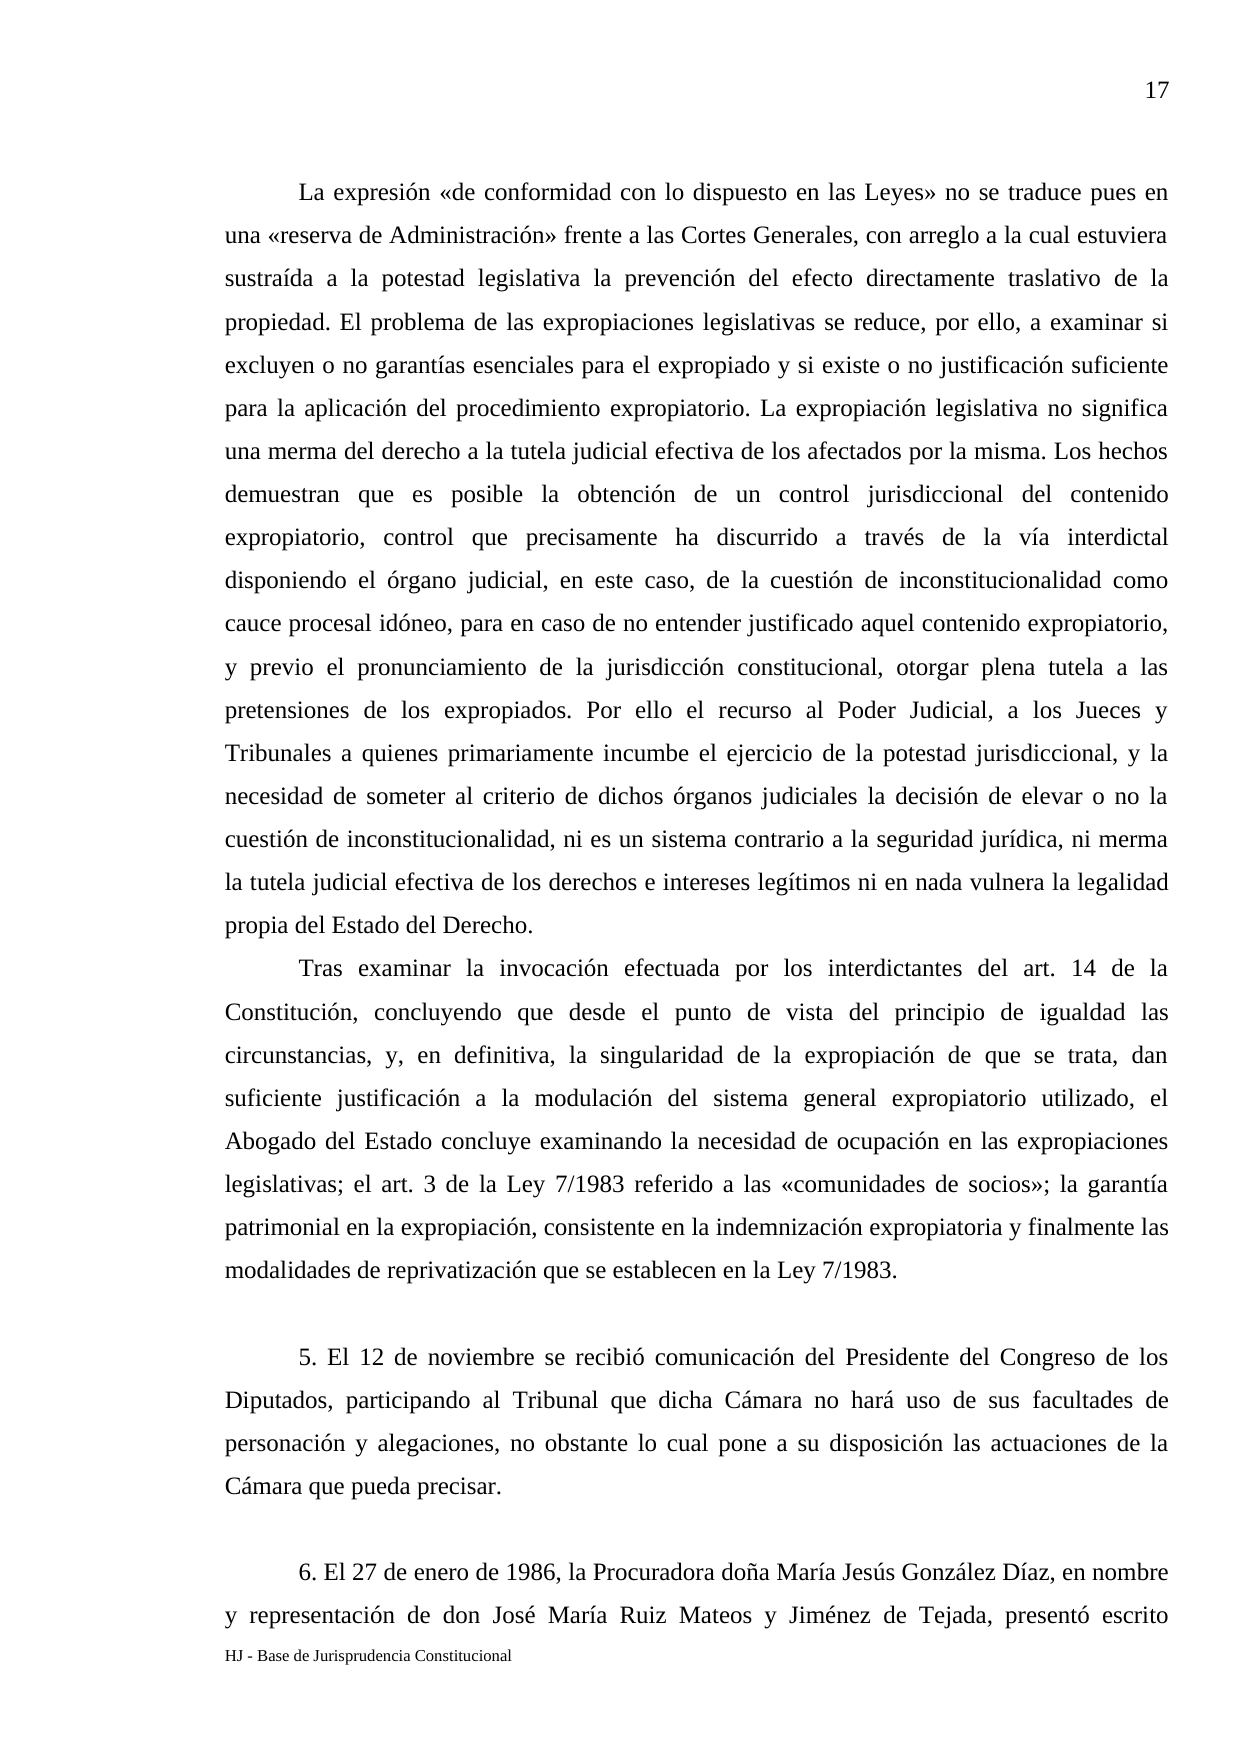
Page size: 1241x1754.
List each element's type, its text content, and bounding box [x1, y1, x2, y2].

text La expresión «de conformidad con lo dispuesto en las Leyes» no se traduce pues en una «reserva de Administración» frente a las Cortes Generales, con arreglo a la cual estuviera sustraída a la potestad legislativa la prevención del efecto directamente traslativo de la propiedad. El problema de las expropiaciones legislativas se reduce, por ello, a examinar si excluyen o no garantías esenciales para el expropiado y si existe o no justificación suficiente para la aplicación del procedimiento expropiatorio. La expropiación legislativa no significa una merma del derecho a la tutela judicial efectiva de los afectados por la misma. Los hechos demuestran que es posible la obtención de un control jurisdiccional del contenido expropiatorio, control que precisamente ha discurrido a través de la vía interdictal disponiendo el órgano judicial, en este caso, de la cuestión de inconstitucionalidad como cauce procesal idóneo, para en caso de no entender justificado aquel contenido expropiatorio, y previo el pronunciamiento de la jurisdicción constitucional, otorgar plena tutela a las pretensiones de los expropiados. Por ello el recurso al Poder Judicial, a los Jueces y Tribunales a quienes primariamente incumbe el ejercicio de la potestad jurisdiccional, y la necesidad de someter al criterio de dichos órganos judiciales la decisión de elevar o no la cuestión de inconstitucionalidad, ni es un sistema contrario a la seguridad jurídica, ni merma la tutela judicial efectiva de los derechos e intereses legítimos ni en nada vulnera la legalidad propia del Estado del Derecho. [224, 177, 1169, 939]
text 5. El 12 de noviembre se recibió comunicación del Presidente del Congreso de los Diputados, participando al Tribunal que dicha Cámara no hará uso de sus facultades de personación y alegaciones, no obstante lo cual pone a su disposición las actuaciones de la Cámara que pueda precisar. [224, 1342, 1169, 1500]
text Tras examinar la invocación efectuada por los interdictantes del art. 14 de la Constitución, concluyendo que desde el punto de vista del principio de igualdad las circunstancias, y, en definitiva, la singularidad de la expropiación de que se trata, dan suficiente justificación a la modulación del sistema general expropiatorio utilizado, el Abogado del Estado concluye examinando la necesidad de ocupación en las expropiaciones legislativas; el art. 3 de la Ley 7/1983 referido a las «comunidades de socios»; la garantía patrimonial en la expropiación, consistente en la indemnización expropiatoria y finalmente las modalidades de reprivatización que se establecen en la Ley 7/1983. [224, 953, 1169, 1284]
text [224, 1557, 1169, 1629]
